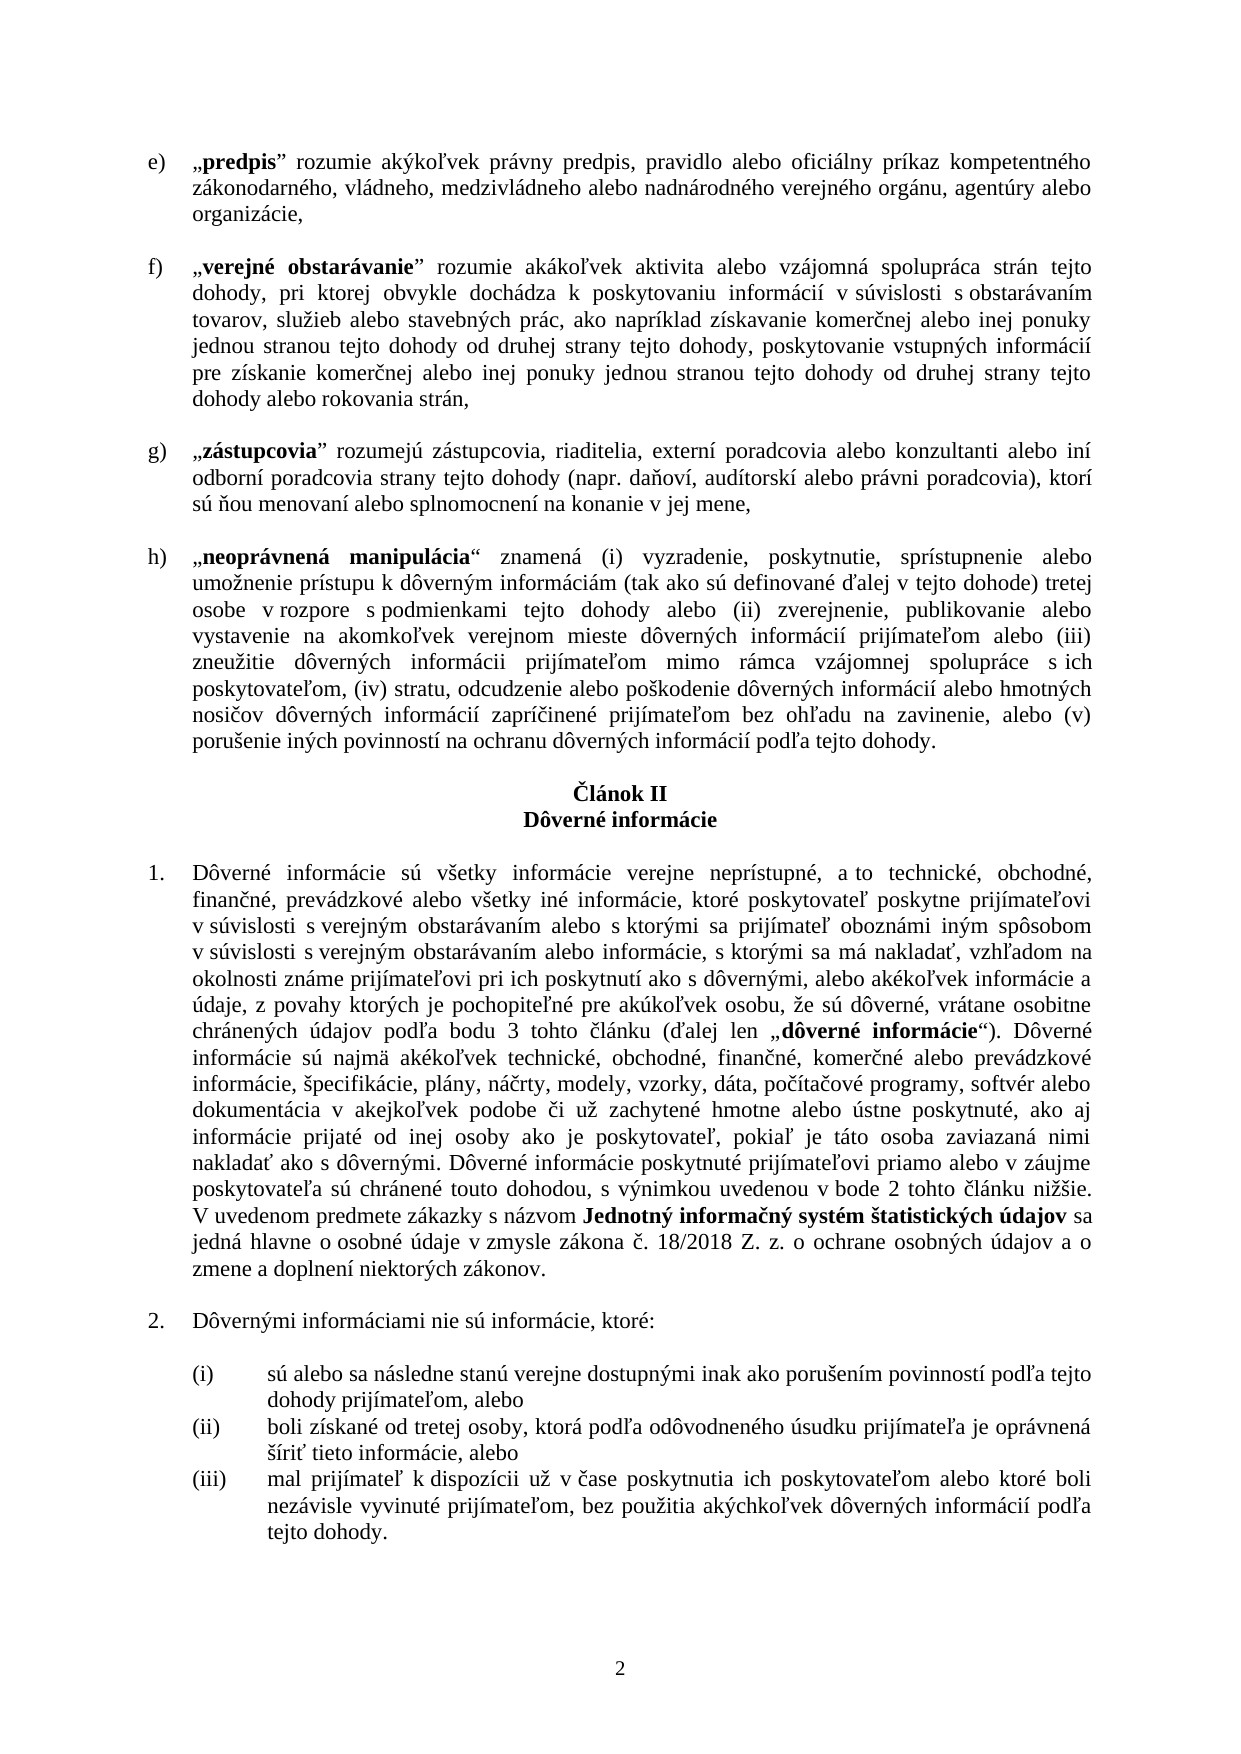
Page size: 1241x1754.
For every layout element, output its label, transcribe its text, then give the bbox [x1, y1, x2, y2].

list boli získané od tretej osoby, ktorá podľa odôvodneného úsudku prijímateľa je oprávnená šíriť tieto informácie, alebo [192, 1413, 1092, 1465]
list Dôverné informácie sú všetky informácie verejne neprístupné, a to technické, obchodné, finančné, prevádzkové alebo všetky iné informácie, ktoré poskytovateľ poskytne prijímateľovi v súvislosti s verejným obstarávaním alebo s ktorými sa prijímateľ oboznámi iným spôsobom v súvislosti s verejným obstarávaním alebo informácie, s ktorými sa má nakladať, vzhľadom na okolnosti známe prijímateľovi pri ich poskytnutí ako s dôvernými, alebo akékoľvek informácie a údaje, z povahy ktorých je pochopiteľné pre akúkoľvek osobu, že sú dôverné, vrátane osobitne chránených údajov podľa bodu 3 tohto článku (ďalej len „dôverné informácie“). Dôverné informácie sú najmä akékoľvek technické, obchodné, finančné, komerčné alebo prevádzkové informácie, špecifikácie, plány, náčrty, modely, vzorky, dáta, počítačové programy, softvér alebo dokumentácia v akejkoľvek podobe či už zachytené hmotne alebo ústne poskytnuté, ako aj informácie prijaté od inej osoby ako je poskytovateľ, pokiaľ je táto osoba zaviazaná nimi nakladať ako s dôvernými. Dôverné informácie poskytnuté prijímateľovi priamo alebo v záujme poskytovateľa sú chránené touto dohodou, s výnimkou uvedenou v bode 2 tohto článku nižšie. V uvedenom predmete zákazky s názvom Jednotný informačný systém štatistických údajov sa jedná hlavne o osobné údaje v zmysle zákona č. 18/2018 Z. z. o ochrane osobných údajov a o zmene a doplnení niektorých zákonov. [148, 859, 1092, 1281]
list mal prijímateľ k dispozícii už v čase poskytnutia ich poskytovateľom alebo ktoré boli nezávisle vyvinuté prijímateľom, bez použitia akýchkoľvek dôverných informácií podľa tejto dohody. [192, 1465, 1092, 1544]
text Článok II [148, 780, 1092, 807]
list „neoprávnená manipulácia“ znamená (i) vyzradenie, poskytnutie, sprístupnenie alebo umožnenie prístupu k dôverným informáciám (tak ako sú definované ďalej v tejto dohode) tretej osobe v rozpore s podmienkami tejto dohody alebo (ii) zverejnenie, publikovanie alebo vystavenie na akomkoľvek verejnom mieste dôverných informácií prijímateľom alebo (iii) zneužitie dôverných informácii prijímateľom mimo rámca vzájomnej spolupráce s ich poskytovateľom, (iv) stratu, odcudzenie alebo poškodenie dôverných informácií alebo hmotných nosičov dôverných informácií zapríčinené prijímateľom bez ohľadu na zavinenie, alebo (v) porušenie iných povinností na ochranu dôverných informácií podľa tejto dohody. [148, 543, 1092, 754]
list „predpis” rozumie akýkoľvek právny predpis, pravidlo alebo oficiálny príkaz kompetentného zákonodarného, vládneho, medzivládneho alebo nadnárodného verejného orgánu, agentúry alebo organizácie, [148, 148, 1092, 227]
list Dôvernými informáciami nie sú informácie, ktoré: [148, 1307, 1092, 1334]
subtitle Dôverné informácie [148, 807, 1092, 833]
list „zástupcovia” rozumejú zástupcovia, riaditelia, externí poradcovia alebo konzultanti alebo iní odborní poradcovia strany tejto dohody (napr. daňoví, audítorskí alebo právni poradcovia), ktorí sú ňou menovaní alebo splnomocnení na konanie v jej mene, [148, 438, 1092, 517]
list „verejné obstarávanie” rozumie akákoľvek aktivita alebo vzájomná spolupráca strán tejto dohody, pri ktorej obvykle dochádza k poskytovaniu informácií v súvislosti s obstarávaním tovarov, služieb alebo stavebných prác, ako napríklad získavanie komerčnej alebo inej ponuky jednou stranou tejto dohody od druhej strany tejto dohody, poskytovanie vstupných informácií pre získanie komerčnej alebo inej ponuky jednou stranou tejto dohody od druhej strany tejto dohody alebo rokovania strán, [148, 253, 1092, 411]
list sú alebo sa následne stanú verejne dostupnými inak ako porušením povinností podľa tejto dohody prijímateľom, alebo [192, 1360, 1092, 1413]
